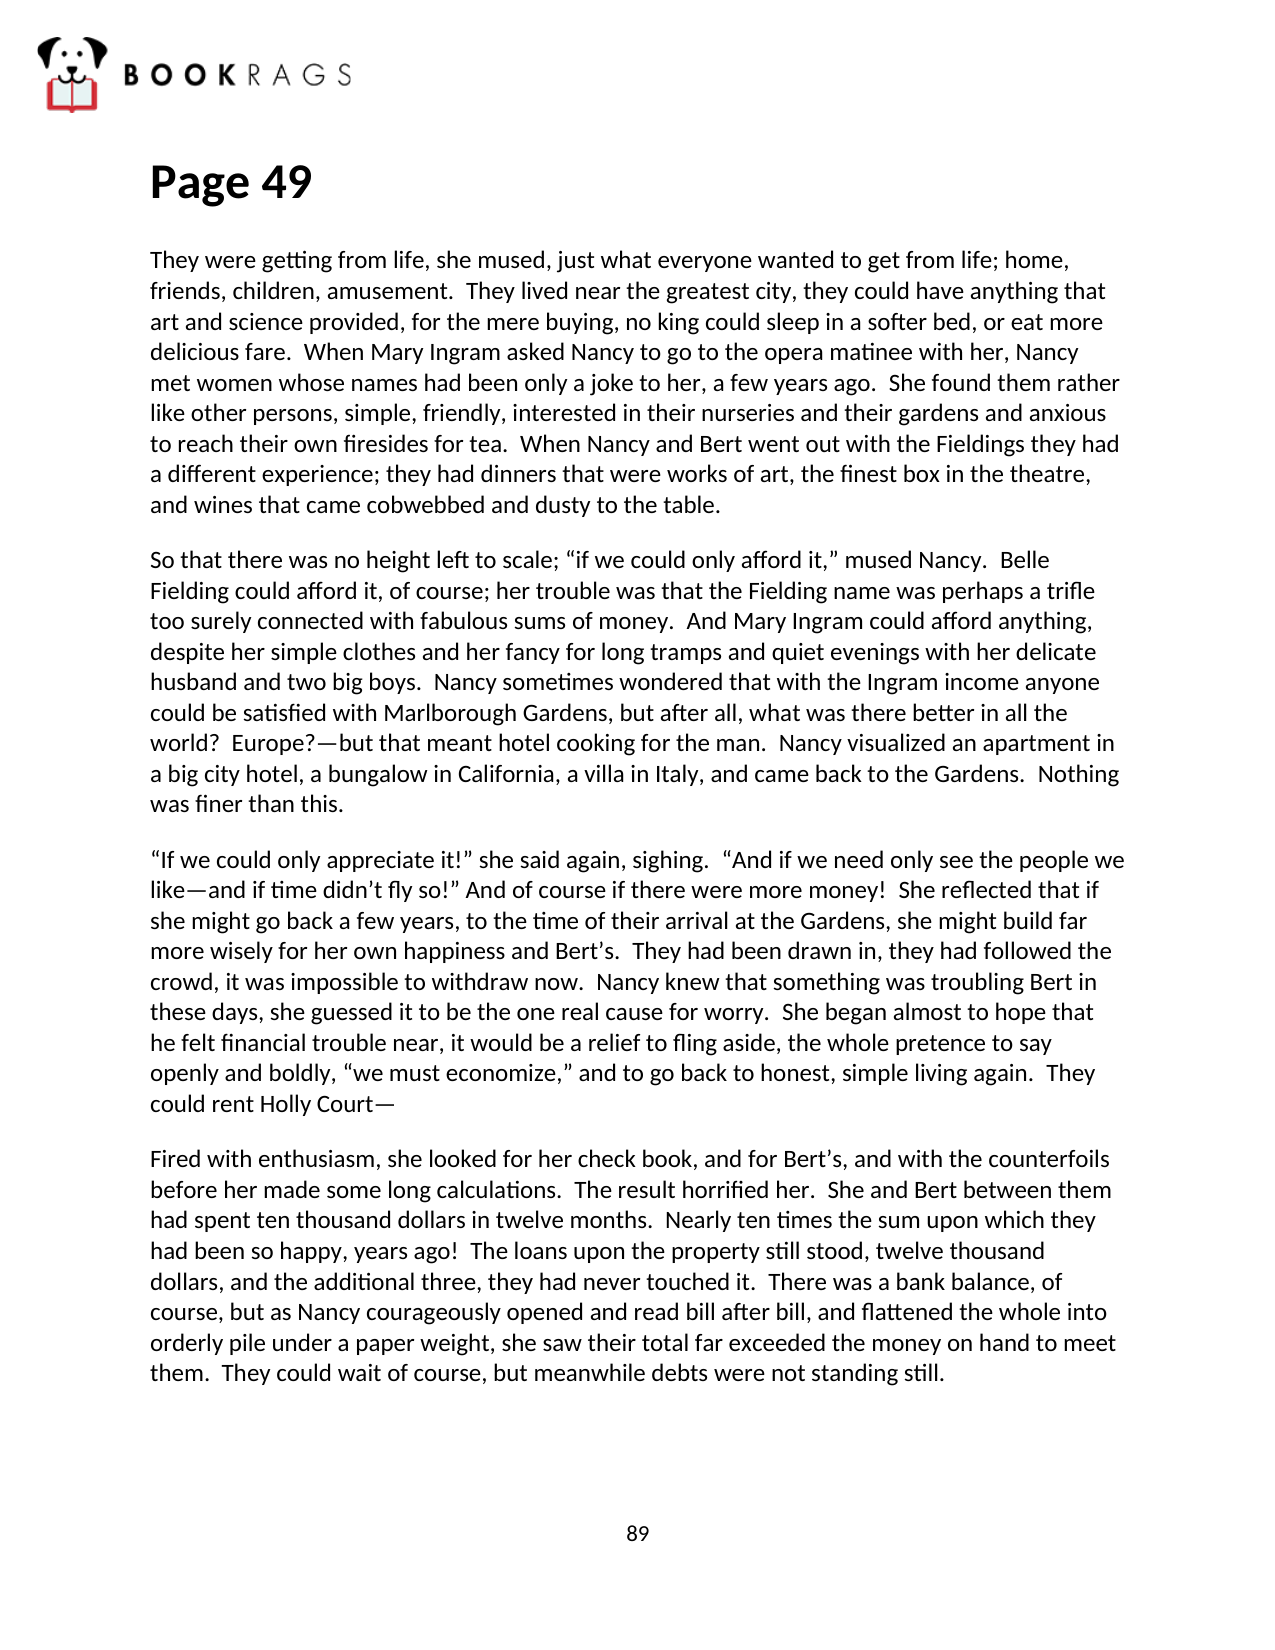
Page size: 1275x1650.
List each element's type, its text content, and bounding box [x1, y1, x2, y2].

picture [37, 37, 351, 113]
text So that there was no height left to scale; “if we could only afford it,” mused Nancy. Belle Fielding could afford it, of course; her trouble was that the Fielding name was perhaps a trifle too surely connected with fabulous sums of money. And Mary Ingram could afford anything, despite her simple clothes and her fancy for long tramps and quiet evenings with her delicate husband and two big boys. Nancy sometimes wondered that with the Ingram income anyone could be satisfied with Marlborough Gardens, but after all, what was there better in all the world? Europe?—­but that meant hotel cooking for the man. Nancy visualized an apartment in a big city hotel, a bungalow in California, a villa in Italy, and came back to the Gardens. Nothing was finer than this. [150, 544, 1125, 819]
text They were getting from life, she mused, just what everyone wanted to get from life; home, friends, children, amusement. They lived near the greatest city, they could have anything that art and science provided, for the mere buying, no king could sleep in a softer bed, or eat more delicious fare. When Mary Ingram asked Nancy to go to the opera matinee with her, Nancy met women whose names had been only a joke to her, a few years ago. She found them rather like other persons, simple, friendly, interested in their nurseries and their gardens and anxious to reach their own firesides for tea. When Nancy and Bert went out with the Fieldings they had a different experience; they had dinners that were works of art, the finest box in the theatre, and wines that came cobwebbed and dusty to the table. [150, 244, 1125, 519]
text “If we could only appreciate it!” she said again, sighing. “And if we need only see the people we like—­and if time didn’t fly so!” And of course if there were more money! She reflected that if she might go back a few years, to the time of their arrival at the Gardens, she might build far more wisely for her own happiness and Bert’s. They had been drawn in, they had followed the crowd, it was impossible to withdraw now. Nancy knew that something was troubling Bert in these days, she guessed it to be the one real cause for worry. She began almost to hope that he felt financial trouble near, it would be a relief to fling aside, the whole pretence to say openly and boldly, “we must economize,” and to go back to honest, simple living again. They could rent Holly Court—­ [150, 844, 1125, 1119]
text Page 49 [150, 150, 1125, 211]
text Fired with enthusiasm, she looked for her check book, and for Bert’s, and with the counterfoils before her made some long calculations. The result horrified her. She and Bert between them had spent ten thousand dollars in twelve months. Nearly ten times the sum upon which they had been so happy, years ago! The loans upon the property still stood, twelve thousand dollars, and the additional three, they had never touched it. There was a bank balance, of course, but as Nancy courageously opened and read bill after bill, and flattened the whole into orderly pile under a paper weight, she saw their total far exceeded the money on hand to meet them. They could wait of course, but meanwhile debts were not standing still. [150, 1144, 1125, 1388]
